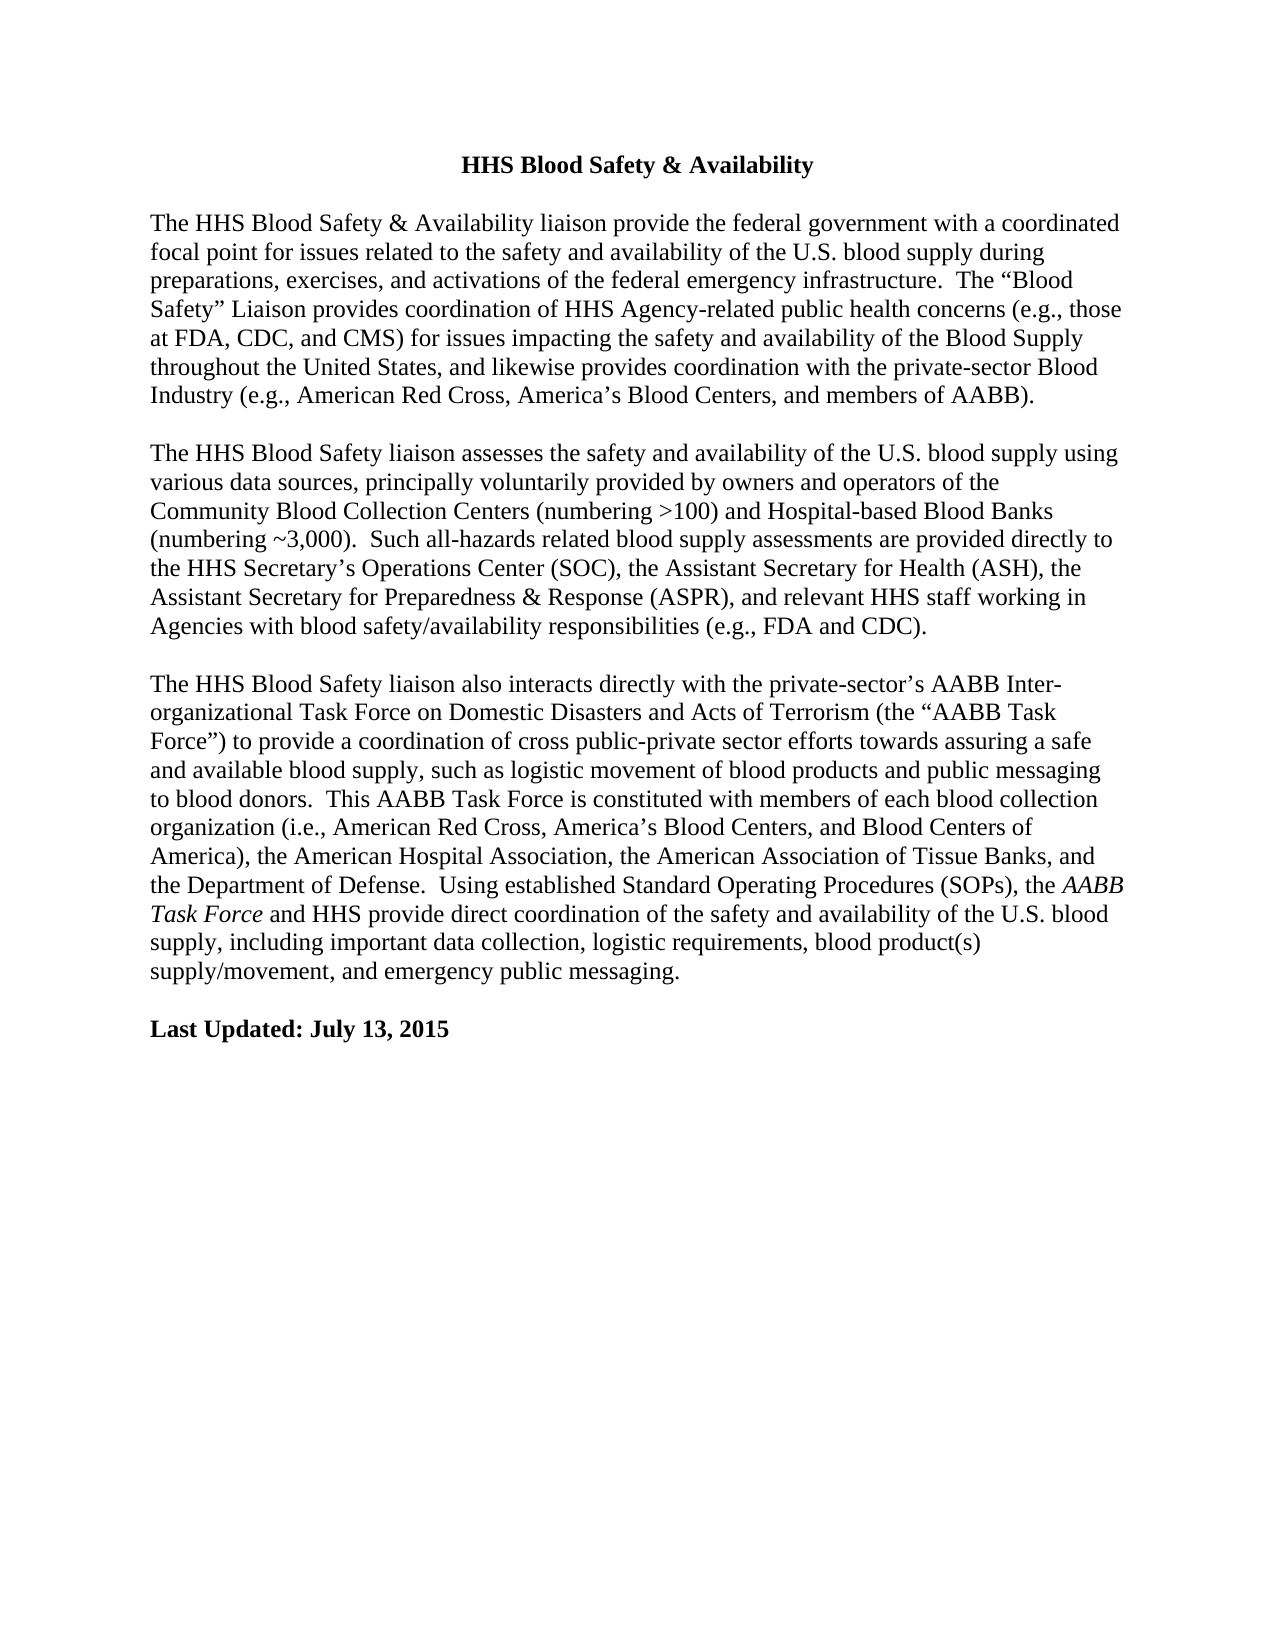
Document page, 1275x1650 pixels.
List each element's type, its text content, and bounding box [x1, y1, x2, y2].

text The HHS Blood Safety liaison also interacts directly with the private-sector’s AABB Inter-organizational Task Force on Domestic Disasters and Acts of Terrorism (the “AABB Task Force”) to provide a coordination of cross public-private sector efforts towards assuring a safe and available blood supply, such as logistic movement of blood products and public messaging to blood donors. This AABB Task Force is constituted with members of each blood collection organization (i.e., American Red Cross, America’s Blood Centers, and Blood Centers of America), the American Hospital Association, the American Association of Tissue Banks, and the Department of Defense. Using established Standard Operating Procedures (SOPs), the AABB Task Force and HHS provide direct coordination of the safety and availability of the U.S. blood supply, including important data collection, logistic requirements, blood product(s) supply/movement, and emergency public messaging. [150, 669, 1125, 985]
text The HHS Blood Safety liaison assesses the safety and availability of the U.S. blood supply using various data sources, principally voluntarily provided by owners and operators of the Community Blood Collection Centers (numbering >100) and Hospital-based Blood Banks (numbering ~3,000). Such all-hazards related blood supply assessments are provided directly to the HHS Secretary’s Operations Center (SOC), the Assistant Secretary for Health (ASH), the Assistant Secretary for Preparedness & Response (ASPR), and relevant HHS staff working in Agencies with blood safety/availability responsibilities (e.g., FDA and CDC). [150, 438, 1125, 639]
text HHS Blood Safety & Availability [150, 150, 1125, 179]
text The HHS Blood Safety & Availability liaison provide the federal government with a coordinated focal point for issues related to the safety and availability of the U.S. blood supply during preparations, exercises, and activations of the federal emergency infrastructure. The “Blood Safety” Liaison provides coordination of HHS Agency-related public health concerns (e.g., those at FDA, CDC, and CMS) for issues impacting the safety and availability of the Blood Supply throughout the United States, and likewise provides coordination with the private-sector Blood Industry (e.g., American Red Cross, America’s Blood Centers, and members of AABB). [150, 208, 1125, 409]
text Last Updated: July 13, 2015 [150, 1014, 1125, 1043]
